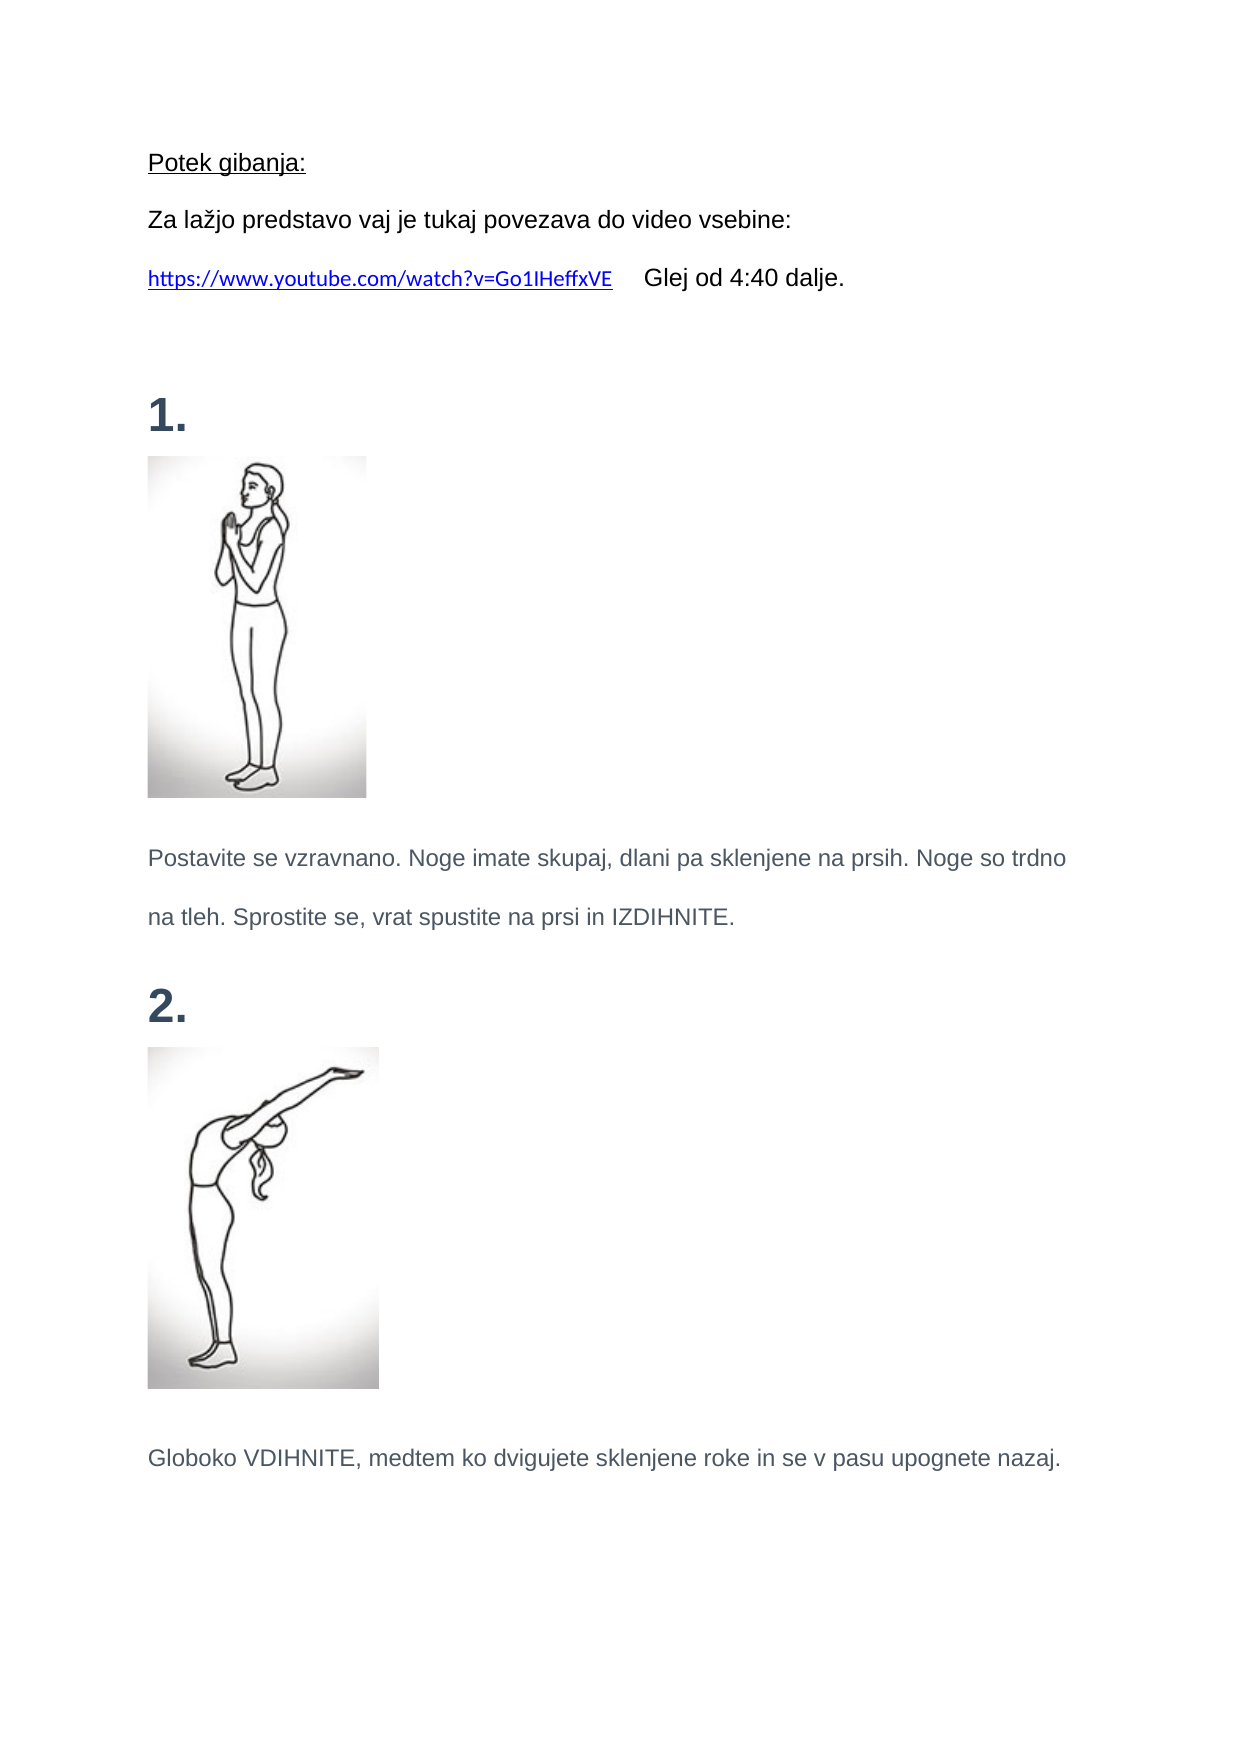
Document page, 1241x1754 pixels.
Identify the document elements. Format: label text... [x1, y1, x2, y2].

text 1. [148, 382, 1093, 441]
text Globoko VDIHNITE, medtem ko dvigujete sklenjene roke in se v pasu upognete nazaj. [148, 1443, 1093, 1471]
text Za lažjo predstavo vaj je tukaj povezava do video vsebine: [148, 205, 1093, 234]
text 2. [148, 973, 1093, 1032]
picture [147, 1047, 379, 1389]
text Postavite se vzravnano. Noge imate skupaj, dlani pa sklenjene na prsih. Noge so trdno na tleh. Sprostite se, vrat spustite na prsi in IZDIHNITE. [148, 813, 1093, 930]
text https://www.youtube.com/watch?v=Go1IHeffxVE Glej od 4:40 dalje. [148, 234, 1093, 292]
text Potek gibanja: [148, 148, 1093, 176]
picture [147, 456, 367, 798]
